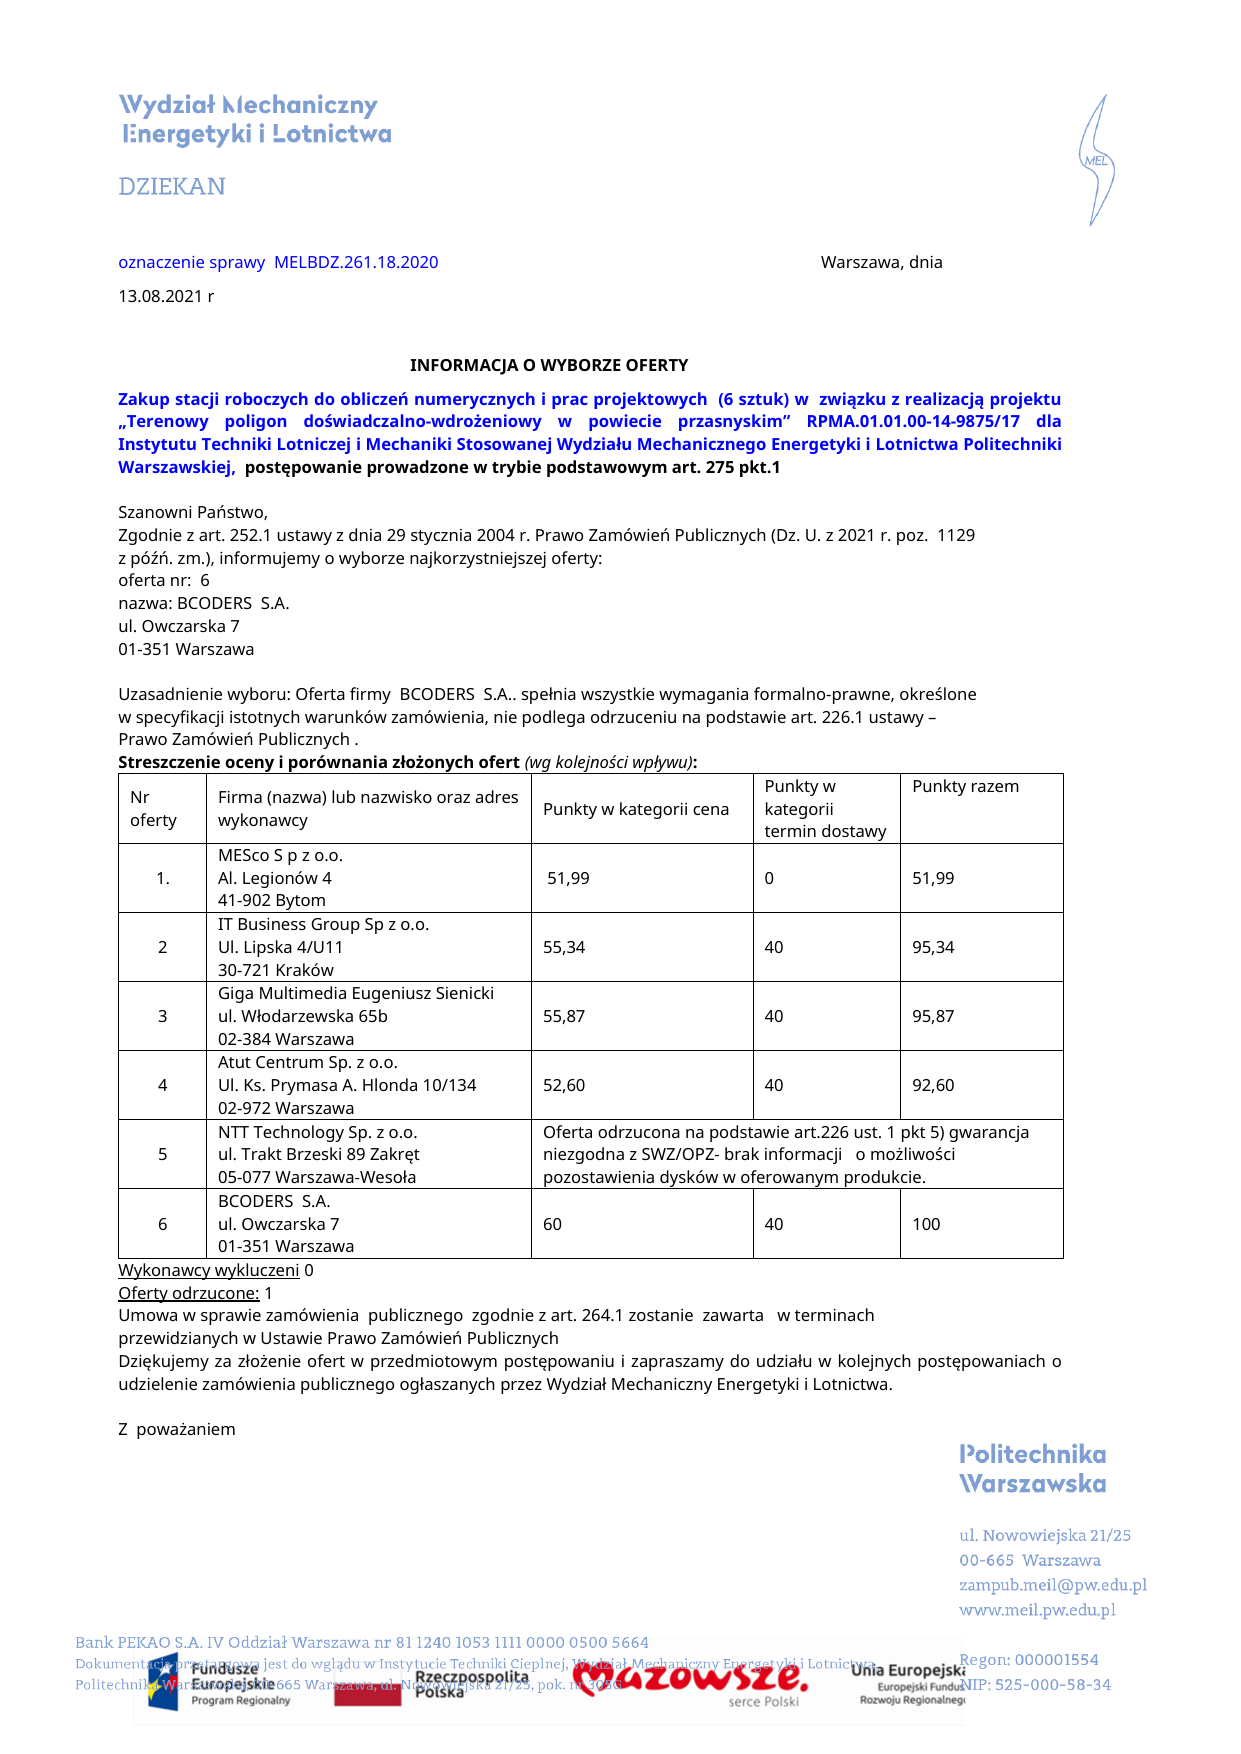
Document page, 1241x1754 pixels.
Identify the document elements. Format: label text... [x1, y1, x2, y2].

picture [74, 1443, 1193, 1750]
text INFORMACJA O WYBORZE OFERTY [118, 353, 980, 376]
table_header Punkty w kategorii termin dostawy [754, 774, 900, 842]
table_cell 40 [754, 1051, 900, 1119]
text 01-351 Warszawa [118, 637, 980, 660]
text Oferty odrzucone: 1 [118, 1281, 980, 1304]
table_cell MESco S p z o.o. Al. Legionów 4 41-902 Bytom [207, 844, 531, 912]
text Dziękujemy za złożenie ofert w przedmiotowym postępowaniu i zapraszamy do udziału w kolejnych postępowaniach o udzielenie zamówienia publicznego ogłaszanych przez Wydział Mechaniczny Energetyki i Lotnictwa. [118, 1349, 1063, 1395]
table_cell Giga Multimedia Eugeniusz Sienicki ul. Włodarzewska 65b 02-384 Warszawa [207, 982, 531, 1050]
table_cell 2 [119, 913, 206, 981]
text Umowa w sprawie zamówienia publicznego zgodnie z art. 264.1 zostanie zawarta w terminach przewidzianych w Ustawie Prawo Zamówień Publicznych [118, 1304, 980, 1349]
text Wykonawcy wykluczeni 0 [118, 1259, 980, 1281]
table_cell 100 [901, 1189, 1063, 1257]
table_cell 51,99 [901, 844, 1063, 912]
table_cell NTT Technology Sp. z o.o. ul. Trakt Brzeski 89 Zakręt 05-077 Warszawa-Wesoła [207, 1120, 531, 1188]
picture [1, 1, 1236, 226]
table_cell Oferta odrzucona na podstawie art.226 ust. 1 pkt 5) gwarancja niezgodna z SWZ/OPZ- brak informacji o możliwości pozostawienia dysków w oferowanym produkcie. [532, 1120, 1063, 1188]
table_header Punkty razem [901, 774, 1063, 842]
text Uzasadnienie wyboru: Oferta firmy BCODERS S.A.. spełnia wszystkie wymagania formalno-prawne, określone w specyfikacji istotnych warunków zamówienia, nie podlega odrzuceniu na podstawie art. 226.1 ustawy – Prawo Zamówień Publicznych . [118, 682, 980, 751]
table_cell 52,60 [532, 1051, 753, 1119]
table_cell 55,87 [532, 982, 753, 1050]
table_cell 1. [119, 844, 206, 912]
text Streszczenie oceny i porównania złożonych ofert (wg kolejności wpływu): [118, 751, 980, 773]
table_cell 95,87 [901, 982, 1063, 1050]
table_cell 0 [754, 844, 900, 912]
table_header Punkty w kategorii cena [532, 774, 753, 842]
table_cell 5 [119, 1120, 206, 1188]
text Szanowni Państwo, [118, 501, 980, 523]
table_cell IT Business Group Sp z o.o. Ul. Lipska 4/U11 30-721 Kraków [207, 913, 531, 981]
table_cell 40 [754, 1189, 900, 1257]
table_cell 3 [119, 982, 206, 1050]
text oferta nr: 6 [118, 569, 980, 592]
table_cell Atut Centrum Sp. z o.o. Ul. Ks. Prymasa A. Hlonda 10/134 02-972 Warszawa [207, 1051, 531, 1119]
table_cell 60 [532, 1189, 753, 1257]
table_cell 40 [754, 913, 900, 981]
text ul. Owczarska 7 [118, 614, 980, 637]
table_cell 4 [119, 1051, 206, 1119]
text oznaczenie sprawy MELBDZ.261.18.2020 Warszawa, dnia 13.08.2021 r [118, 251, 980, 308]
table_header Nr oferty [119, 774, 206, 842]
text nazwa: BCODERS S.A. [118, 592, 980, 614]
text Zakup stacji roboczych do obliczeń numerycznych i prac projektowych (6 sztuk) w związku z realizacją projektu „Terenowy poligon doświadczalno-wdrożeniowy w powiecie przasnyskim” RPMA.01.01.00-14-9875/17 dla Instytutu Techniki Lotniczej i Mechaniki Stosowanej Wydziału Mechanicznego Energetyki i Lotnictwa Politechniki Warszawskiej, postępowanie prowadzone w trybie podstawowym art. 275 pkt.1 [118, 387, 1063, 478]
table_cell 40 [754, 982, 900, 1050]
table_cell 6 [119, 1189, 206, 1257]
text Z poważaniem [118, 1417, 980, 1440]
table_cell BCODERS S.A. ul. Owczarska 7 01-351 Warszawa [207, 1189, 531, 1257]
table_cell 51,99 [532, 844, 753, 912]
table_cell 92,60 [901, 1051, 1063, 1119]
table_cell 95,34 [901, 913, 1063, 981]
text Zgodnie z art. 252.1 ustawy z dnia 29 stycznia 2004 r. Prawo Zamówień Publicznych (Dz. U. z 2021 r. poz. 1129 z późń. zm.), informujemy o wyborze najkorzystniejszej oferty: [118, 523, 980, 569]
table_cell 55,34 [532, 913, 753, 981]
table_header Firma (nazwa) lub nazwisko oraz adres wykonawcy [207, 774, 531, 842]
